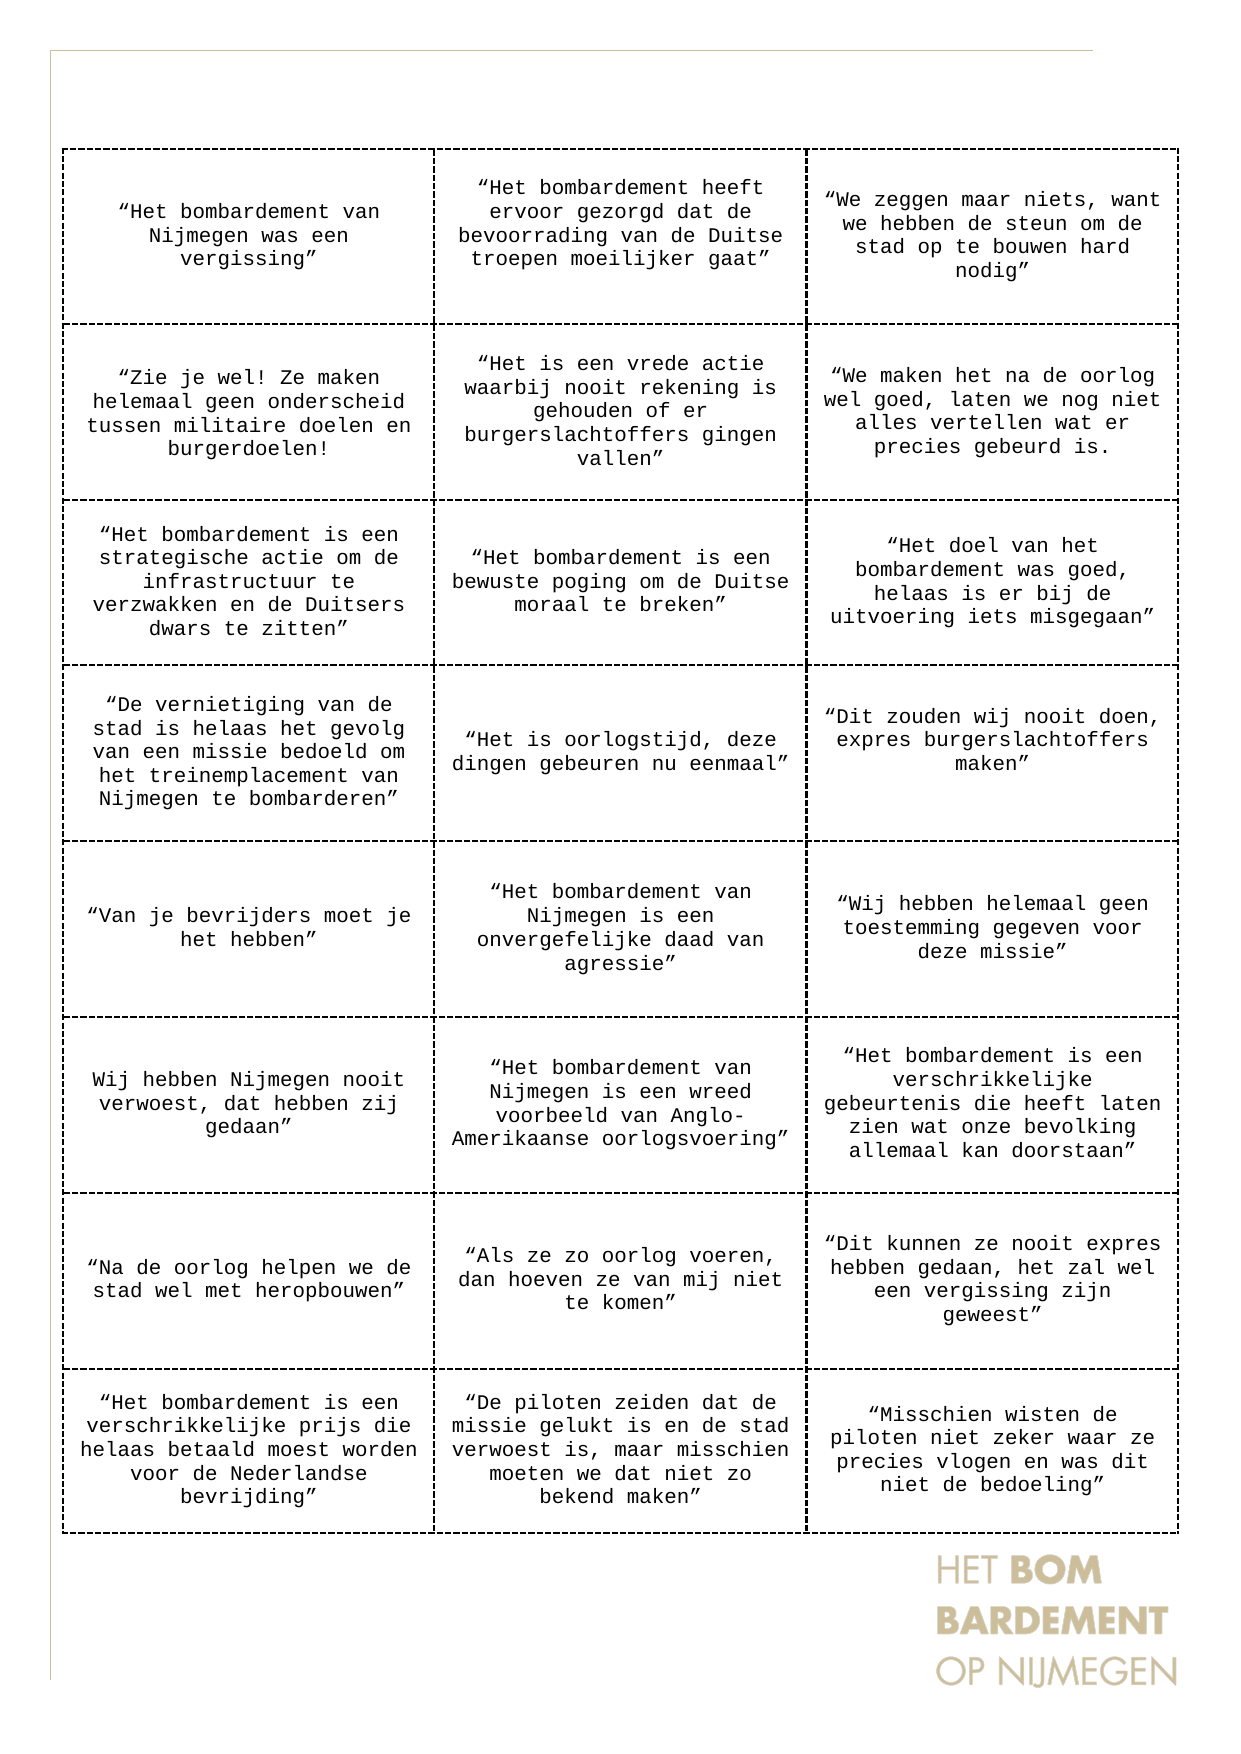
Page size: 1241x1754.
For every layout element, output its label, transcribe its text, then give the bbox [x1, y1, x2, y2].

table_cell “Misschien wisten de piloten niet zeker waar ze precies vlogen en was dit niet de bedoeling” [806, 1368, 1178, 1532]
table_cell “Het bombardement is een verschrikkelijke prijs die helaas betaald moest worden voor de Nederlandse bevrijding” [63, 1368, 434, 1532]
table_cell “De vernietiging van de stad is helaas het gevolg van een missie bedoeld om het treinemplacement van Nijmegen te bombarderen” [63, 664, 434, 840]
table_cell “Het bombardement van Nijmegen is een wreed voorbeeld van Anglo-Amerikaanse oorlogsvoering” [434, 1016, 806, 1192]
table_cell “We maken het na de oorlog wel goed, laten we nog niet alles vertellen wat er precies gebeurd is. [806, 323, 1178, 499]
table_header “Het bombardement heeft ervoor gezorgd dat de bevoorrading van de Duitse troepen moeilijker gaat” [434, 148, 806, 323]
table_cell “Van je bevrijders moet je het hebben” [63, 840, 434, 1016]
table_cell “Dit zouden wij nooit doen, expres burgerslachtoffers maken” [806, 664, 1178, 840]
table_header “We zeggen maar niets, want we hebben de steun om de stad op te bouwen hard nodig” [806, 148, 1178, 323]
table_header “Het bombardement van Nijmegen was een vergissing” [63, 148, 434, 323]
table_cell “Na de oorlog helpen we de stad wel met heropbouwen” [63, 1192, 434, 1367]
table_cell “Het doel van het bombardement was goed, helaas is er bij de uitvoering iets misgegaan” [806, 499, 1178, 664]
table_cell “Het bombardement is een verschrikkelijke gebeurtenis die heeft laten zien wat onze bevolking allemaal kan doorstaan” [806, 1016, 1178, 1192]
table_cell Wij hebben Nijmegen nooit verwoest, dat hebben zij gedaan” [63, 1016, 434, 1192]
picture [928, 1527, 1188, 1705]
table_cell “Zie je wel! Ze maken helemaal geen onderscheid tussen militaire doelen en burgerdoelen! [63, 323, 434, 499]
table_cell “De piloten zeiden dat de missie gelukt is en de stad verwoest is, maar misschien moeten we dat niet zo bekend maken” [434, 1368, 806, 1532]
table_cell “Het is oorlogstijd, deze dingen gebeuren nu eenmaal” [434, 664, 806, 840]
table_cell “Het is een vrede actie waarbij nooit rekening is gehouden of er burgerslachtoffers gingen vallen” [434, 323, 806, 499]
table_cell “Het bombardement is een bewuste poging om de Duitse moraal te breken” [434, 499, 806, 664]
table_cell “Het bombardement is een strategische actie om de infrastructuur te verzwakken en de Duitsers dwars te zitten” [63, 499, 434, 664]
table_cell “Dit kunnen ze nooit expres hebben gedaan, het zal wel een vergissing zijn geweest” [806, 1192, 1178, 1367]
table_cell “Wij hebben helemaal geen toestemming gegeven voor deze missie” [806, 840, 1178, 1016]
table_cell “Het bombardement van Nijmegen is een onvergefelijke daad van agressie” [434, 840, 806, 1016]
table_cell “Als ze zo oorlog voeren, dan hoeven ze van mij niet te komen” [434, 1192, 806, 1367]
